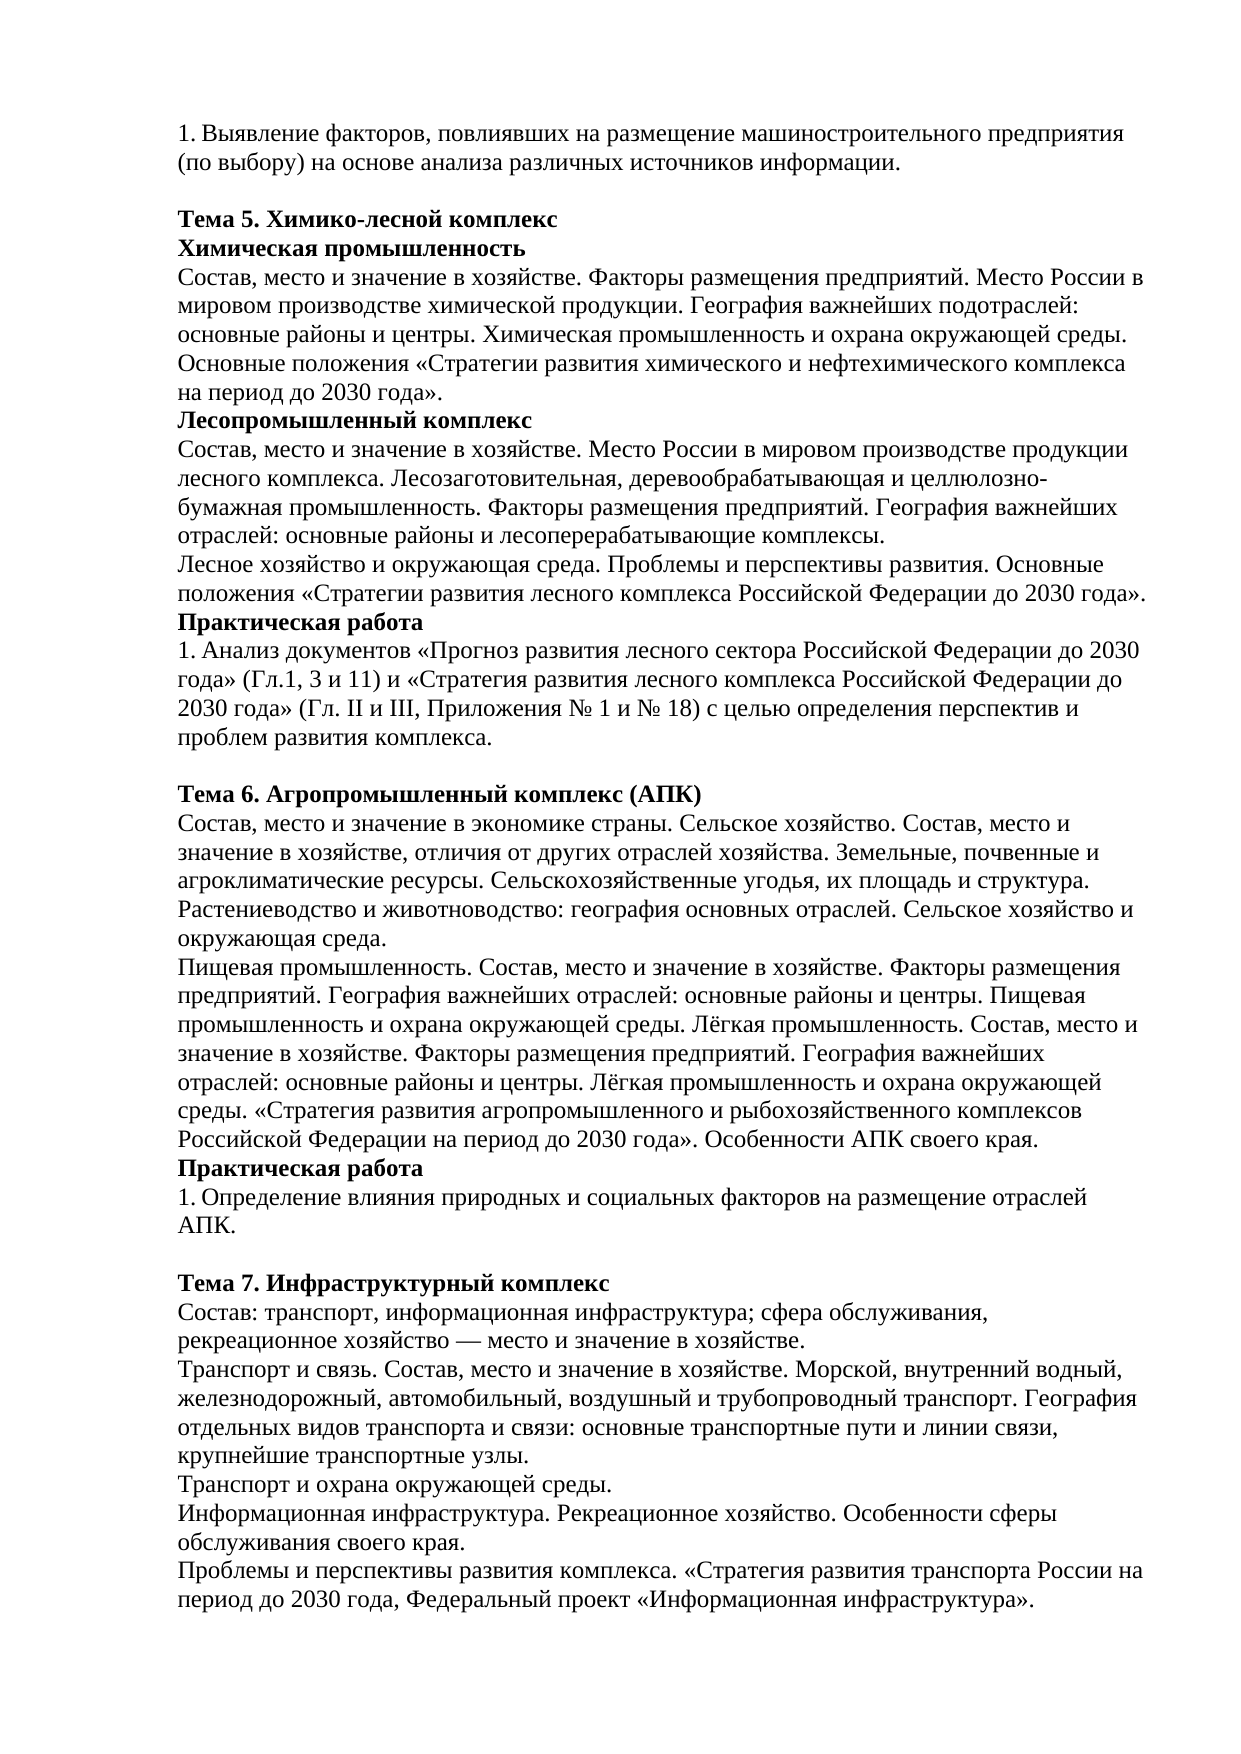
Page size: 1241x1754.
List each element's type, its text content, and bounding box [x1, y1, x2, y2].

text Состав, место и значение в экономике страны. Сельское хозяйство. Состав, место и значение в хозяйстве, отличия от других отраслей хозяйства. Земельные, почвенные и агроклиматические ресурсы. Сельскохозяйственные угодья, их площадь и структура. Растениеводство и животноводство: география основных отраслей. Сельское хозяйство и окружающая среда. [177, 808, 1152, 952]
text Состав: транспорт, информационная инфраструктура; сфера обслуживания, рекреационное хозяйство — место и значение в хозяйстве. [177, 1297, 1152, 1354]
text Практическая работа [177, 607, 1152, 636]
text Транспорт и охрана окружающей среды. [177, 1469, 1152, 1498]
text Тема 7. Инфраструктурный комплекс [177, 1268, 1152, 1297]
text Состав, место и значение в хозяйстве. Место России в мировом производстве продукции лесного комплекса. Лесозаготовительная, деревообрабатывающая и целлюлозно-бумажная промышленность. Факторы размещения предприятий. География важнейших отраслей: основные районы и лесоперерабатывающие комплексы. [177, 434, 1152, 549]
text Лесопромышленный комплекс [177, 406, 1152, 434]
text 1. Выявление факторов, повлиявших на размещение машиностроительного предприятия (по выбору) на основе анализа различных источников информации. [177, 118, 1152, 176]
text Тема 5. Химико-лесной комплекс [177, 204, 1152, 233]
text Информационная инфраструктура. Рекреационное хозяйство. Особенности сферы обслуживания своего края. [177, 1498, 1152, 1556]
text Тема 6. Агропромышленный комплекс (АПК) [177, 779, 1152, 808]
text 1. Определение влияния природных и социальных факторов на размещение отраслей АПК. [177, 1182, 1152, 1239]
text Транспорт и связь. Состав, место и значение в хозяйстве. Морской, внутренний водный, железнодорожный, автомобильный, воздушный и трубопроводный транспорт. География отдельных видов транспорта и связи: основные транспортные пути и линии связи, крупнейшие транспортные узлы. [177, 1354, 1152, 1469]
text Лесное хозяйство и окружающая среда. Проблемы и перспективы развития. Основные положения «Стратегии развития лесного комплекса Российской Федерации до 2030 года». [177, 549, 1152, 607]
text Состав, место и значение в хозяйстве. Факторы размещения предприятий. Место России в мировом производстве химической продукции. География важнейших подотраслей: основные районы и центры. Химическая промышленность и охрана окружающей среды. Основные положения «Стратегии развития химического и нефтехимического комплекса на период до 2030 года». [177, 262, 1152, 406]
text Практическая работа [177, 1153, 1152, 1182]
text Проблемы и перспективы развития комплекса. «Стратегия развития транспорта России на период до 2030 года, Федеральный проект «Информационная инфраструктура». [177, 1556, 1152, 1613]
text Пищевая промышленность. Состав, место и значение в хозяйстве. Факторы размещения предприятий. География важнейших отраслей: основные районы и центры. Пищевая промышленность и охрана окружающей среды. Лёгкая промышленность. Состав, место и значение в хозяйстве. Факторы размещения предприятий. География важнейших отраслей: основные районы и центры. Лёгкая промышленность и охрана окружающей среды. «Стратегия развития агропромышленного и рыбохозяйственного комплексов Российской Федерации на период до 2030 года». Особенности АПК своего края. [177, 952, 1152, 1153]
text Химическая промышленность [177, 233, 1152, 262]
text 1. Анализ документов «Прогноз развития лесного сектора Российской Федерации до 2030 года» (Гл.1, 3 и 11) и «Стратегия развития лесного комплекса Российской Федерации до 2030 года» (Гл. II и III, Приложения № 1 и № 18) с целью определения перспектив и проблем развития комплекса. [177, 636, 1152, 751]
